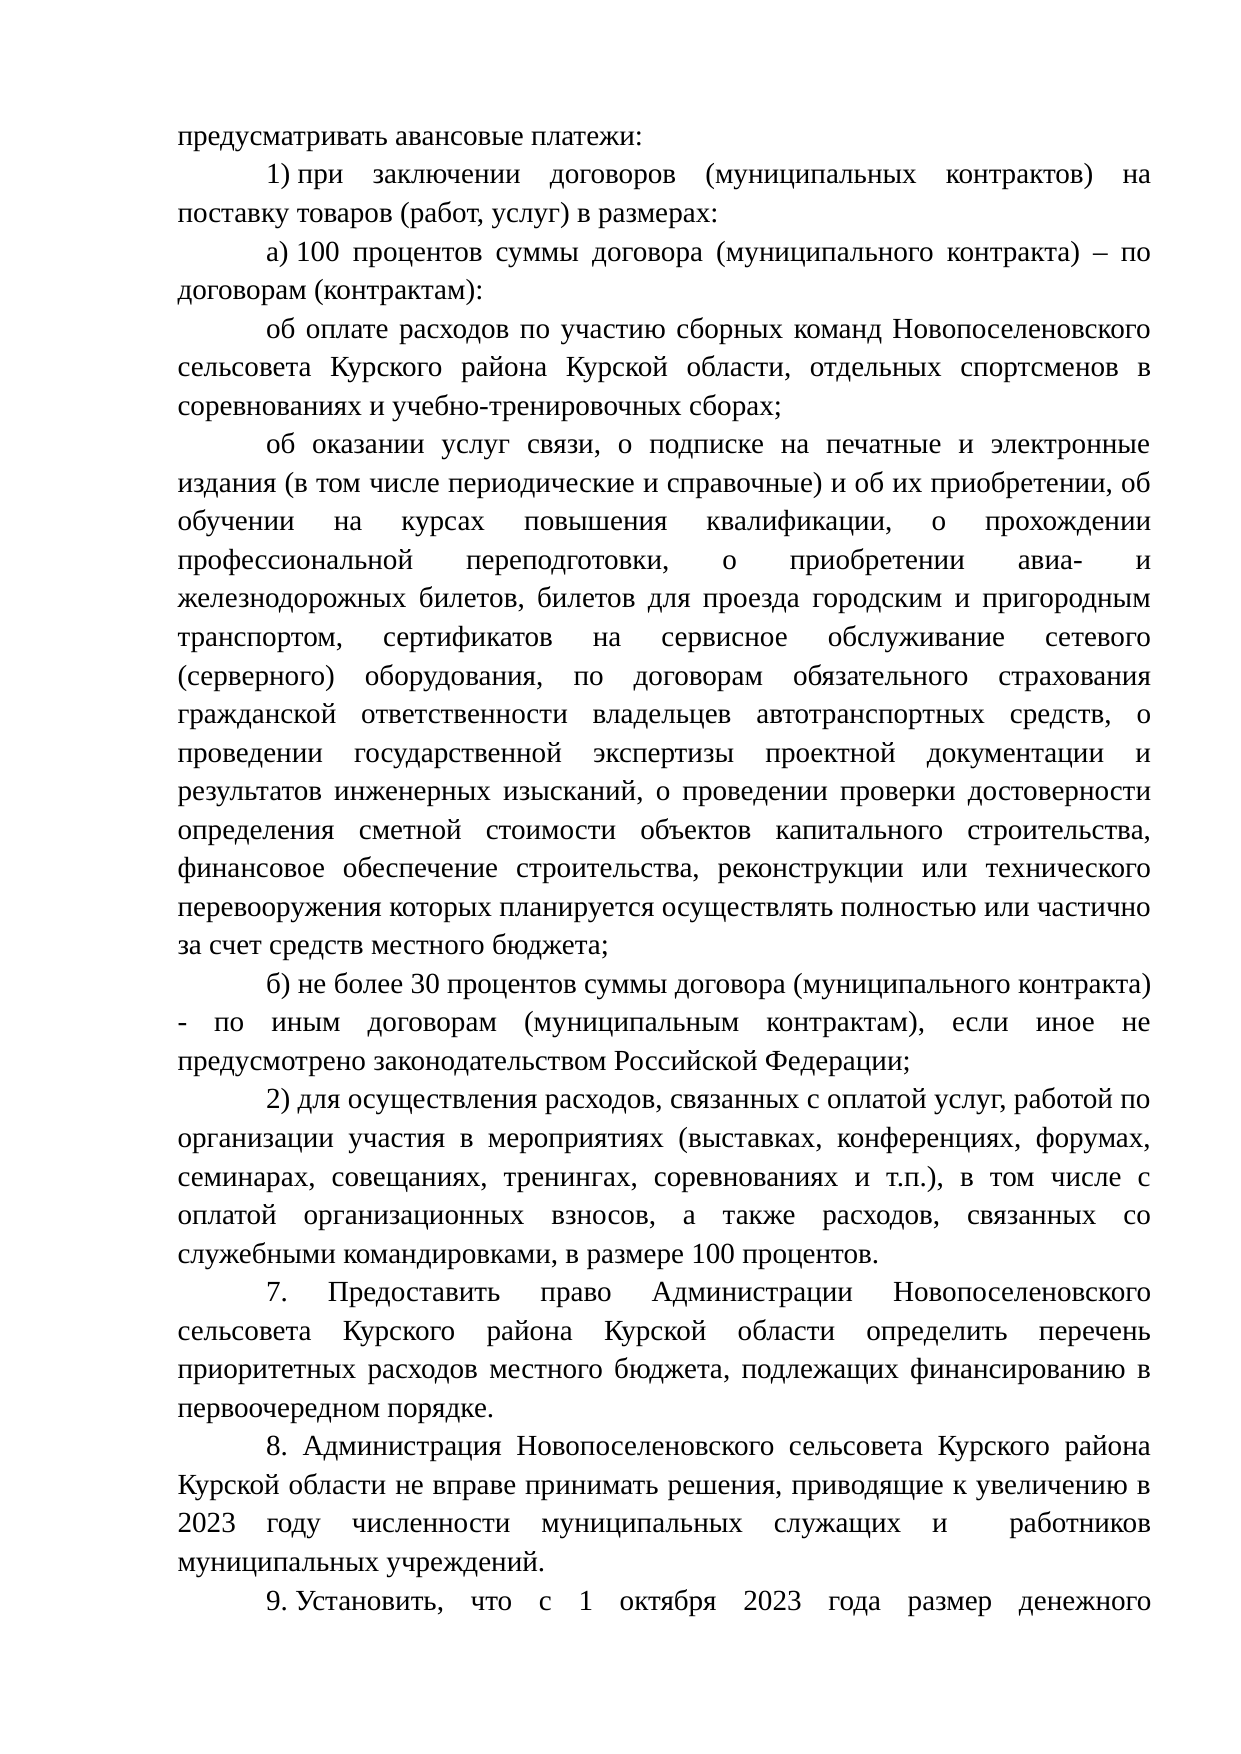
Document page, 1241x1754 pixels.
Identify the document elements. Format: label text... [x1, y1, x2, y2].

text б) не более 30 процентов суммы договора (муниципального контракта) - по иным договорам (муниципальным контрактам), если иное не предусмотрено законодательством Российской Федерации; [177, 966, 1152, 1077]
text 8. Администрация Новопоселеновского сельсовета Курского района Курской области не вправе принимать решения, приводящие к увеличению в 2023 году численности муниципальных служащих и работников муниципальных учреждений. [177, 1428, 1152, 1578]
text 7. Предоставить право Администрации Новопоселеновского сельсовета Курского района Курской области определить перечень приоритетных расходов местного бюджета, подлежащих финансированию в первоочередном порядке. [177, 1274, 1152, 1423]
text 2) для осуществления расходов, связанных с оплатой услуг, работой по организации участия в мероприятиях (выставках, конференциях, форумах, семинарах, совещаниях, тренингах, соревнованиях и т.п.), в том числе с оплатой организационных взносов, а также расходов, связанных со служебными командировками, в размере 100 процентов. [177, 1082, 1152, 1269]
text а) 100 процентов суммы договора (муниципального контракта) – по договорам (контрактам): [177, 234, 1152, 306]
text об оплате расходов по участию сборных команд Новопоселеновского сельсовета Курского района Курской области, отдельных спортсменов в соревнованиях и учебно-тренировочных сборах; [177, 311, 1152, 421]
text об оказании услуг связи, о подписке на печатные и электронные издания (в том числе периодические и справочные) и об их приобретении, об обучении на курсах повышения квалификации, о прохождении профессиональной переподготовки, о приобретении авиа- и железнодорожных билетов, билетов для проезда городским и пригородным транспортом, сертификатов на сервисное обслуживание сетевого (серверного) оборудования, по договорам обязательного страхования гражданской ответственности владельцев автотранспортных средств, о проведении государственной экспертизы проектной документации и результатов инженерных изысканий, о проведении проверки достоверности определения сметной стоимости объектов капитального строительства, финансовое обеспечение строительства, реконструкции или технического перевооружения которых планируется осуществлять полностью или частично за счет средств местного бюджета; [177, 426, 1152, 961]
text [177, 1583, 1152, 1616]
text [177, 118, 1152, 152]
text 1) при заключении договоров (муниципальных контрактов) на поставку товаров (работ, услуг) в размерах: [177, 157, 1152, 229]
